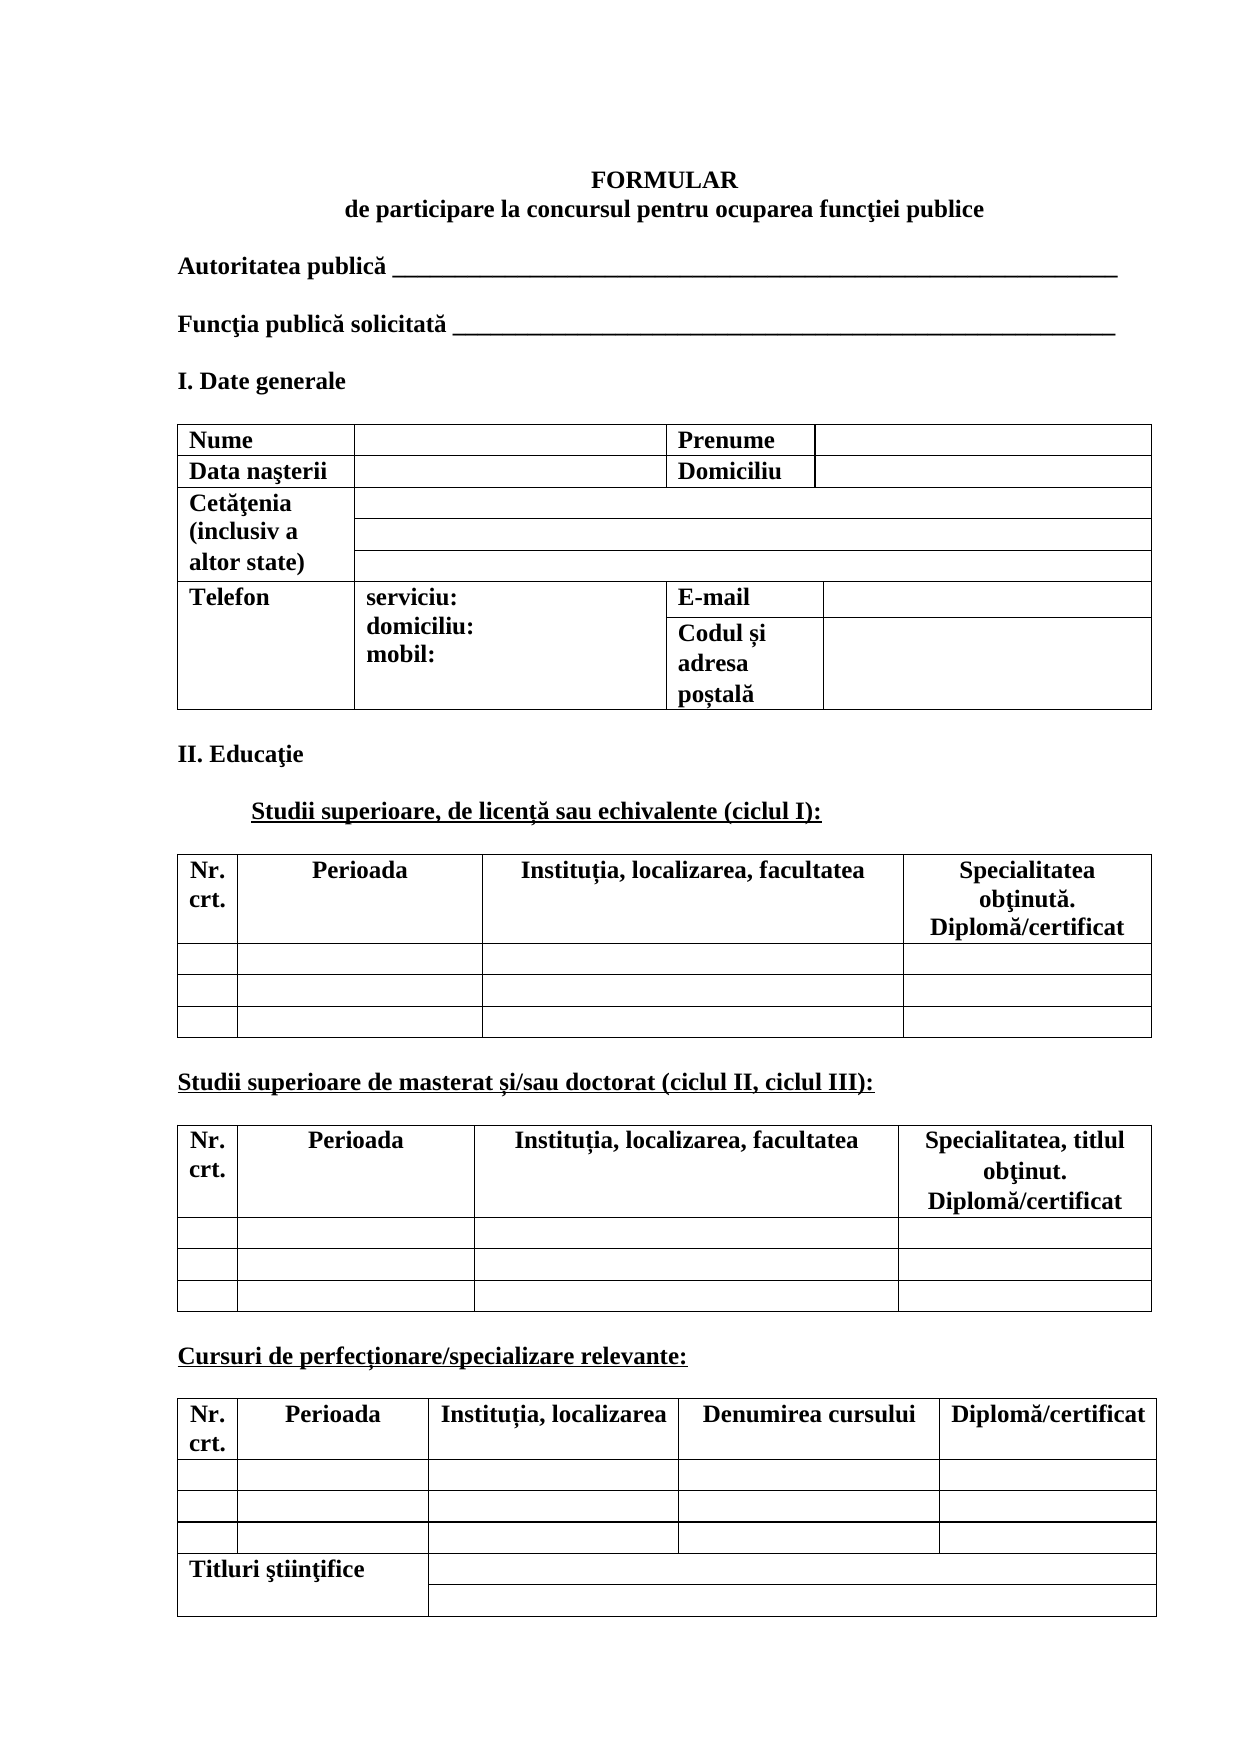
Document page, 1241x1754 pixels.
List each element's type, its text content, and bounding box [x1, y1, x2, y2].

table_cell Data naşterii [178, 456, 354, 487]
table_cell [178, 975, 237, 1006]
table_header Prenume [667, 425, 814, 455]
table_cell [178, 1007, 237, 1037]
table_cell [483, 944, 903, 974]
table_cell [904, 944, 1151, 974]
text I. Date generale [177, 366, 1152, 395]
table_cell [899, 1281, 1151, 1311]
text FORMULAR [177, 165, 1152, 194]
table_header Nr. crt. [178, 855, 237, 943]
table_cell [904, 975, 1151, 1006]
table_header Specialitatea obţinută. Diplomă/certificat [904, 855, 1151, 943]
table_cell serviciu: domiciliu: mobil: [355, 582, 666, 709]
table_header Instituția, localizarea [429, 1399, 678, 1458]
table_header Perioada [238, 1126, 474, 1217]
table_header Denumirea cursului [679, 1399, 939, 1458]
text Studii superioare de masterat și/sau doctorat (ciclul II, ciclul III): [177, 1067, 1152, 1096]
text II. Educaţie [177, 739, 1152, 768]
table_cell [355, 519, 1151, 549]
text Autoritatea publică __________________________________________________________ [177, 251, 1152, 280]
table_cell [899, 1218, 1151, 1248]
table_header Nr. crt. [178, 1126, 237, 1217]
table_cell [679, 1491, 939, 1521]
table_cell [178, 1523, 237, 1553]
table_cell [429, 1491, 678, 1521]
table_cell [178, 1249, 237, 1279]
table_cell Codul și adresa poștală [667, 618, 823, 709]
table_cell [429, 1585, 1156, 1616]
table_cell [238, 1218, 474, 1248]
text Cursuri de perfecționare/specializare relevante: [177, 1341, 1152, 1369]
table_cell Cetăţenia (inclusiv a altor state) [178, 488, 354, 581]
table_header Nr. crt. [178, 1399, 237, 1458]
table_cell [178, 1281, 237, 1311]
table_cell [679, 1523, 939, 1553]
table_header Instituția, localizarea, facultatea [475, 1126, 898, 1217]
table_cell [483, 1007, 903, 1037]
table_cell [940, 1460, 1156, 1490]
table_cell Titluri ştiinţifice [178, 1554, 428, 1616]
table_cell [483, 975, 903, 1006]
text de participare la concursul pentru ocuparea funcţiei publice [177, 194, 1152, 222]
table_cell [429, 1554, 1156, 1584]
table_cell [238, 1007, 482, 1037]
table_header [355, 425, 666, 455]
table_cell Telefon [178, 582, 354, 709]
table_cell [475, 1218, 898, 1248]
table_cell [679, 1460, 939, 1490]
table_cell [475, 1249, 898, 1279]
table_header Nume [178, 425, 354, 455]
table_header Diplomă/certificat [940, 1399, 1156, 1458]
table_cell [238, 1460, 428, 1490]
table_cell [238, 975, 482, 1006]
table_cell [429, 1523, 678, 1553]
table_header [816, 425, 1151, 455]
table_cell [904, 1007, 1151, 1037]
table_cell [238, 1523, 428, 1553]
table_cell [355, 488, 1151, 518]
table_cell [355, 456, 666, 487]
table_header Perioada [238, 1399, 428, 1458]
table_cell [178, 1460, 237, 1490]
table_cell [824, 582, 1151, 617]
table_cell [940, 1523, 1156, 1553]
table_cell [475, 1281, 898, 1311]
text Funcţia publică solicitată _____________________________________________________ [177, 309, 1152, 337]
table_cell [178, 1491, 237, 1521]
table_cell [238, 1249, 474, 1279]
table_cell [238, 1491, 428, 1521]
table_cell [178, 1218, 237, 1248]
table_header Instituția, localizarea, facultatea [483, 855, 903, 943]
table_cell [429, 1460, 678, 1490]
table_header Specialitatea, titlul obţinut. Diplomă/certificat [899, 1126, 1151, 1217]
table_cell [824, 618, 1151, 709]
table_cell [355, 551, 1151, 581]
table_cell [899, 1249, 1151, 1279]
table_cell Domiciliu [667, 456, 814, 487]
table_cell [816, 456, 1151, 487]
table_cell [940, 1491, 1156, 1521]
table_header Perioada [238, 855, 482, 943]
text Studii superioare, de licență sau echivalente (ciclul I): [177, 796, 1152, 825]
table_cell E-mail [667, 582, 823, 617]
table_cell [238, 1281, 474, 1311]
table_cell [238, 944, 482, 974]
table_cell [178, 944, 237, 974]
